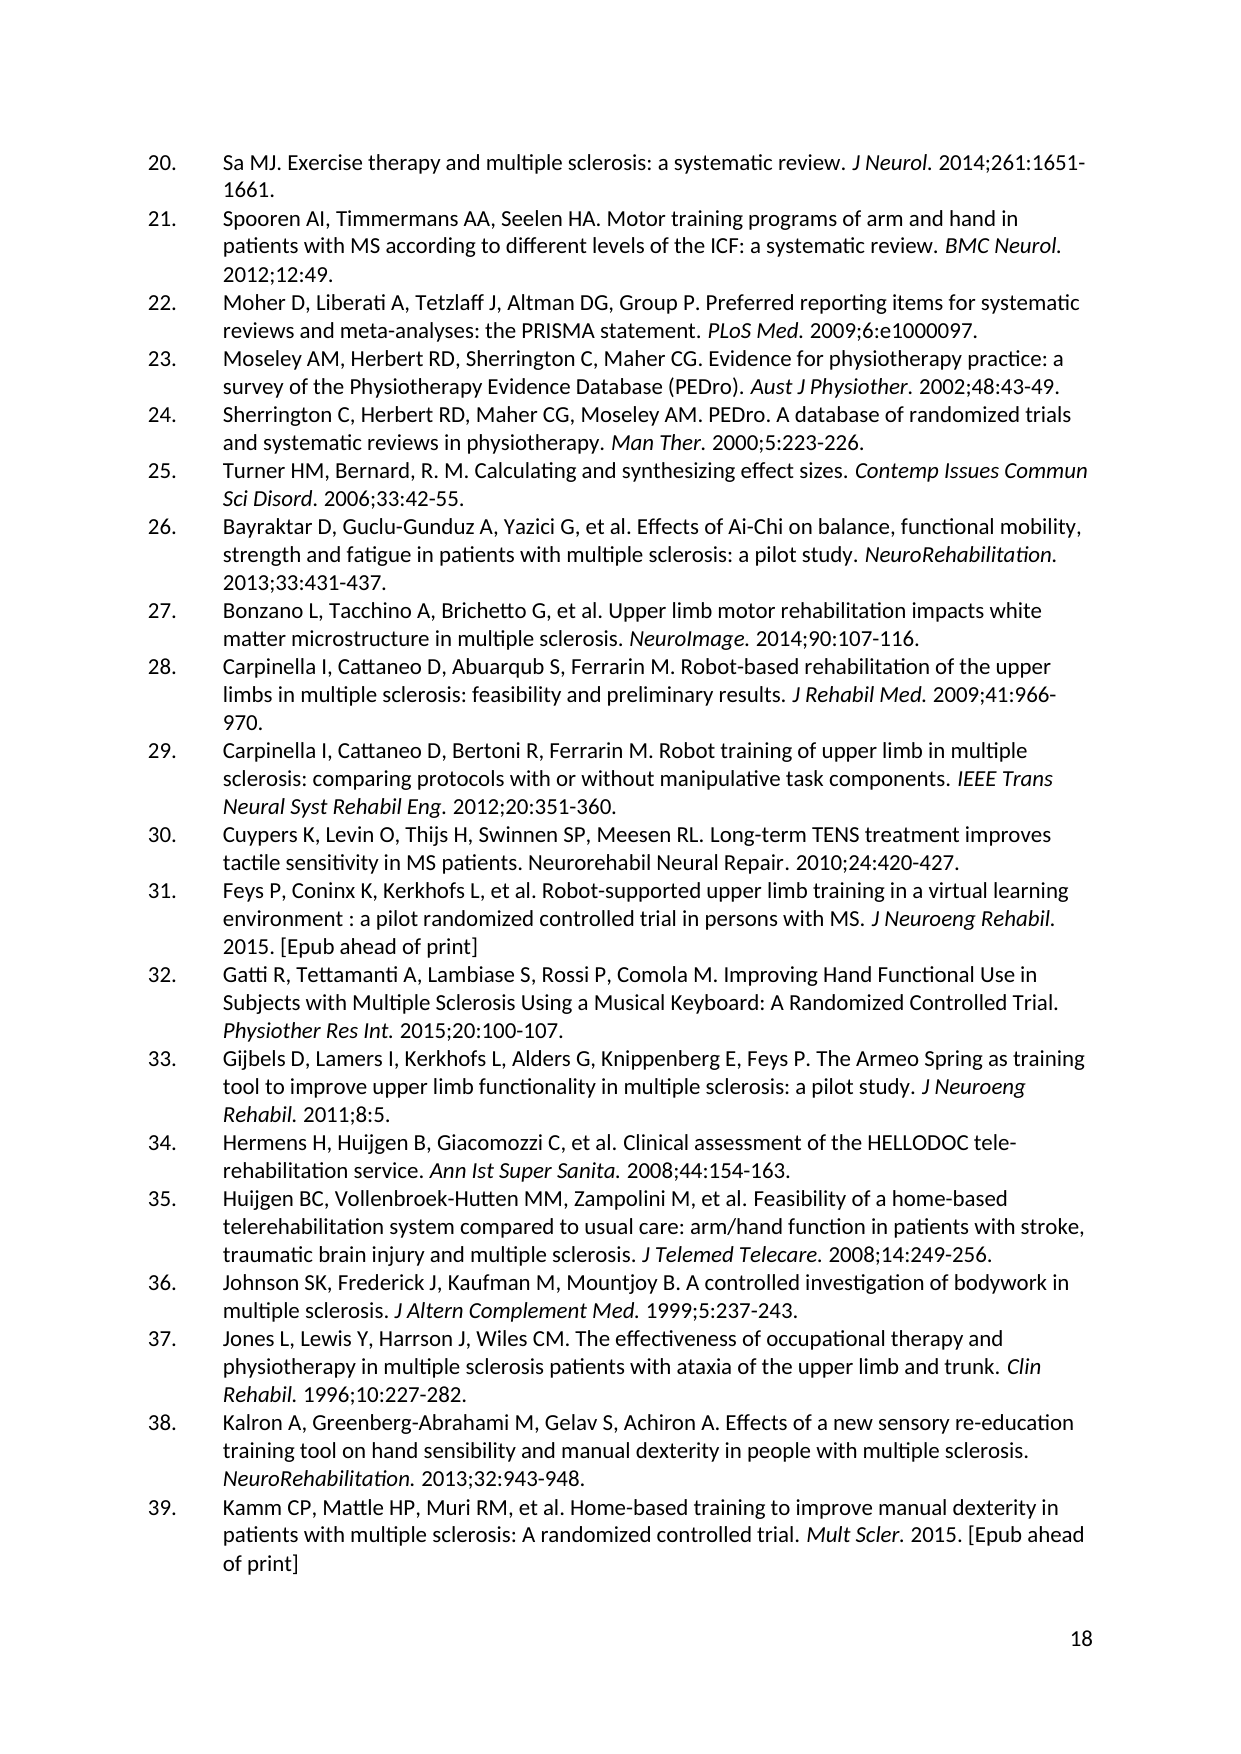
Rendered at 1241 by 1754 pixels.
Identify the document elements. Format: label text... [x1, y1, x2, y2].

text 36. Johnson SK, Frederick J, Kaufman M, Mountjoy B. A controlled investigation of bodywork in multiple sclerosis. J Altern Complement Med. 1999;5:237-243. [148, 1268, 1093, 1324]
text 35. Huijgen BC, Vollenbroek-Hutten MM, Zampolini M, et al. Feasibility of a home-based telerehabilitation system compared to usual care: arm/hand function in patients with stroke, traumatic brain injury and multiple sclerosis. J Telemed Telecare. 2008;14:249-256. [148, 1184, 1093, 1268]
text 27. Bonzano L, Tacchino A, Brichetto G, et al. Upper limb motor rehabilitation impacts white matter microstructure in multiple sclerosis. NeuroImage. 2014;90:107-116. [148, 596, 1093, 652]
text 24. Sherrington C, Herbert RD, Maher CG, Moseley AM. PEDro. A database of randomized trials and systematic reviews in physiotherapy. Man Ther. 2000;5:223-226. [148, 400, 1093, 456]
text 37. Jones L, Lewis Y, Harrson J, Wiles CM. The effectiveness of occupational therapy and physiotherapy in multiple sclerosis patients with ataxia of the upper limb and trunk. Clin Rehabil. 1996;10:227-282. [148, 1324, 1093, 1408]
text 32. Gatti R, Tettamanti A, Lambiase S, Rossi P, Comola M. Improving Hand Functional Use in Subjects with Multiple Sclerosis Using a Musical Keyboard: A Randomized Controlled Trial. Physiother Res Int. 2015;20:100-107. [148, 960, 1093, 1044]
text 28. Carpinella I, Cattaneo D, Abuarqub S, Ferrarin M. Robot-based rehabilitation of the upper limbs in multiple sclerosis: feasibility and preliminary results. J Rehabil Med. 2009;41:966-970. [148, 652, 1093, 736]
text 34. Hermens H, Huijgen B, Giacomozzi C, et al. Clinical assessment of the HELLODOC tele-rehabilitation service. Ann Ist Super Sanita. 2008;44:154-163. [148, 1128, 1093, 1184]
text 20. Sa MJ. Exercise therapy and multiple sclerosis: a systematic review. J Neurol. 2014;261:1651-1661. [148, 148, 1093, 204]
text 30. Cuypers K, Levin O, Thijs H, Swinnen SP, Meesen RL. Long-term TENS treatment improves tactile sensitivity in MS patients. Neurorehabil Neural Repair. 2010;24:420-427. [148, 820, 1093, 876]
text 31. Feys P, Coninx K, Kerkhofs L, et al. Robot-supported upper limb training in a virtual learning environment : a pilot randomized controlled trial in persons with MS. J Neuroeng Rehabil. 2015. [Epub ahead of print] [148, 876, 1093, 960]
text 39. Kamm CP, Mattle HP, Muri RM, et al. Home-based training to improve manual dexterity in patients with multiple sclerosis: A randomized controlled trial. Mult Scler. 2015. [Epub ahead of print] [148, 1493, 1093, 1577]
text 25. Turner HM, Bernard, R. M. Calculating and synthesizing effect sizes. Contemp Issues Commun Sci Disord. 2006;33:42-55. [148, 456, 1093, 512]
text 38. Kalron A, Greenberg-Abrahami M, Gelav S, Achiron A. Effects of a new sensory re-education training tool on hand sensibility and manual dexterity in people with multiple sclerosis. NeuroRehabilitation. 2013;32:943-948. [148, 1408, 1093, 1493]
text 22. Moher D, Liberati A, Tetzlaff J, Altman DG, Group P. Preferred reporting items for systematic reviews and meta-analyses: the PRISMA statement. PLoS Med. 2009;6:e1000097. [148, 288, 1093, 344]
text 21. Spooren AI, Timmermans AA, Seelen HA. Motor training programs of arm and hand in patients with MS according to different levels of the ICF: a systematic review. BMC Neurol. 2012;12:49. [148, 204, 1093, 288]
text 33. Gijbels D, Lamers I, Kerkhofs L, Alders G, Knippenberg E, Feys P. The Armeo Spring as training tool to improve upper limb functionality in multiple sclerosis: a pilot study. J Neuroeng Rehabil. 2011;8:5. [148, 1044, 1093, 1128]
text 23. Moseley AM, Herbert RD, Sherrington C, Maher CG. Evidence for physiotherapy practice: a survey of the Physiotherapy Evidence Database (PEDro). Aust J Physiother. 2002;48:43-49. [148, 344, 1093, 400]
text 29. Carpinella I, Cattaneo D, Bertoni R, Ferrarin M. Robot training of upper limb in multiple sclerosis: comparing protocols with or without manipulative task components. IEEE Trans Neural Syst Rehabil Eng. 2012;20:351-360. [148, 736, 1093, 820]
text 26. Bayraktar D, Guclu-Gunduz A, Yazici G, et al. Effects of Ai-Chi on balance, functional mobility, strength and fatigue in patients with multiple sclerosis: a pilot study. NeuroRehabilitation. 2013;33:431-437. [148, 512, 1093, 596]
